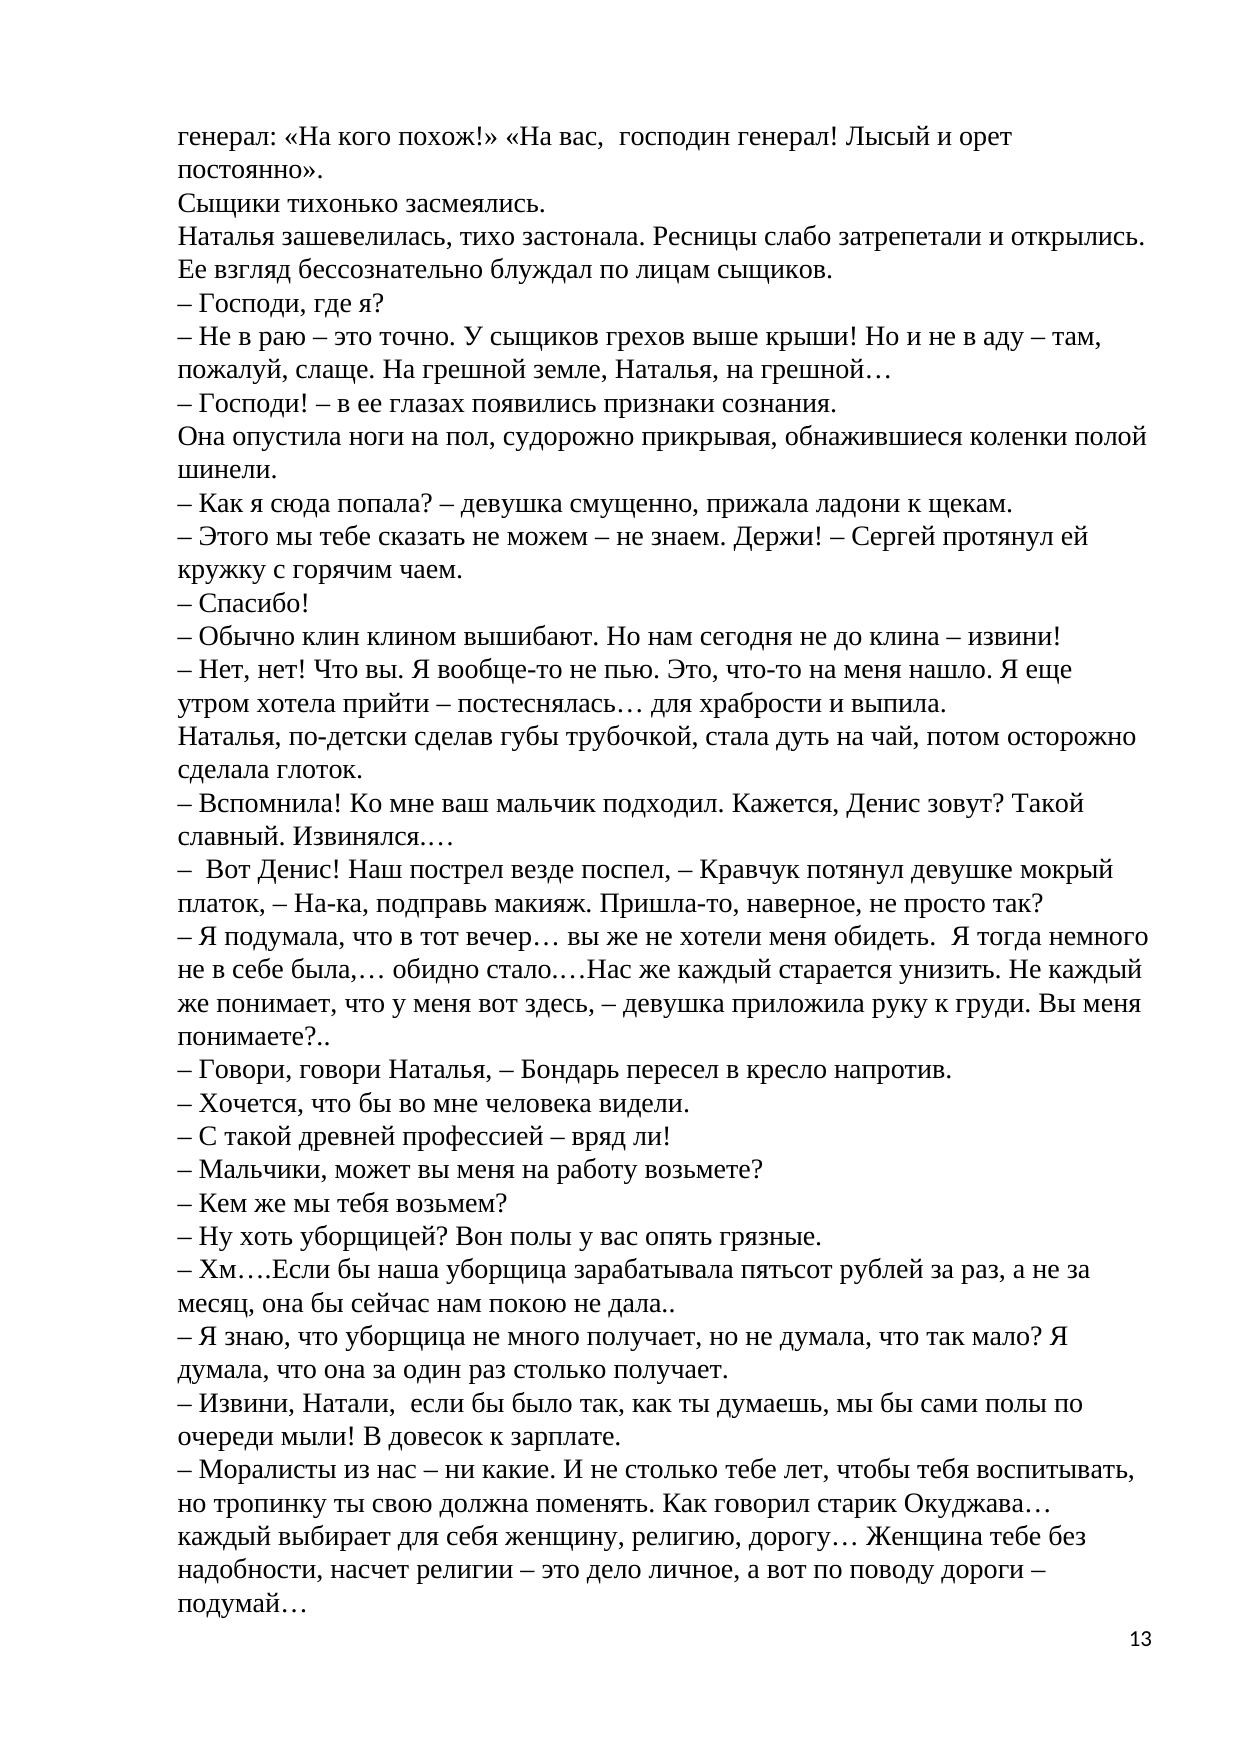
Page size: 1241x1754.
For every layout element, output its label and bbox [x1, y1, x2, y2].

text [177, 118, 1152, 1618]
